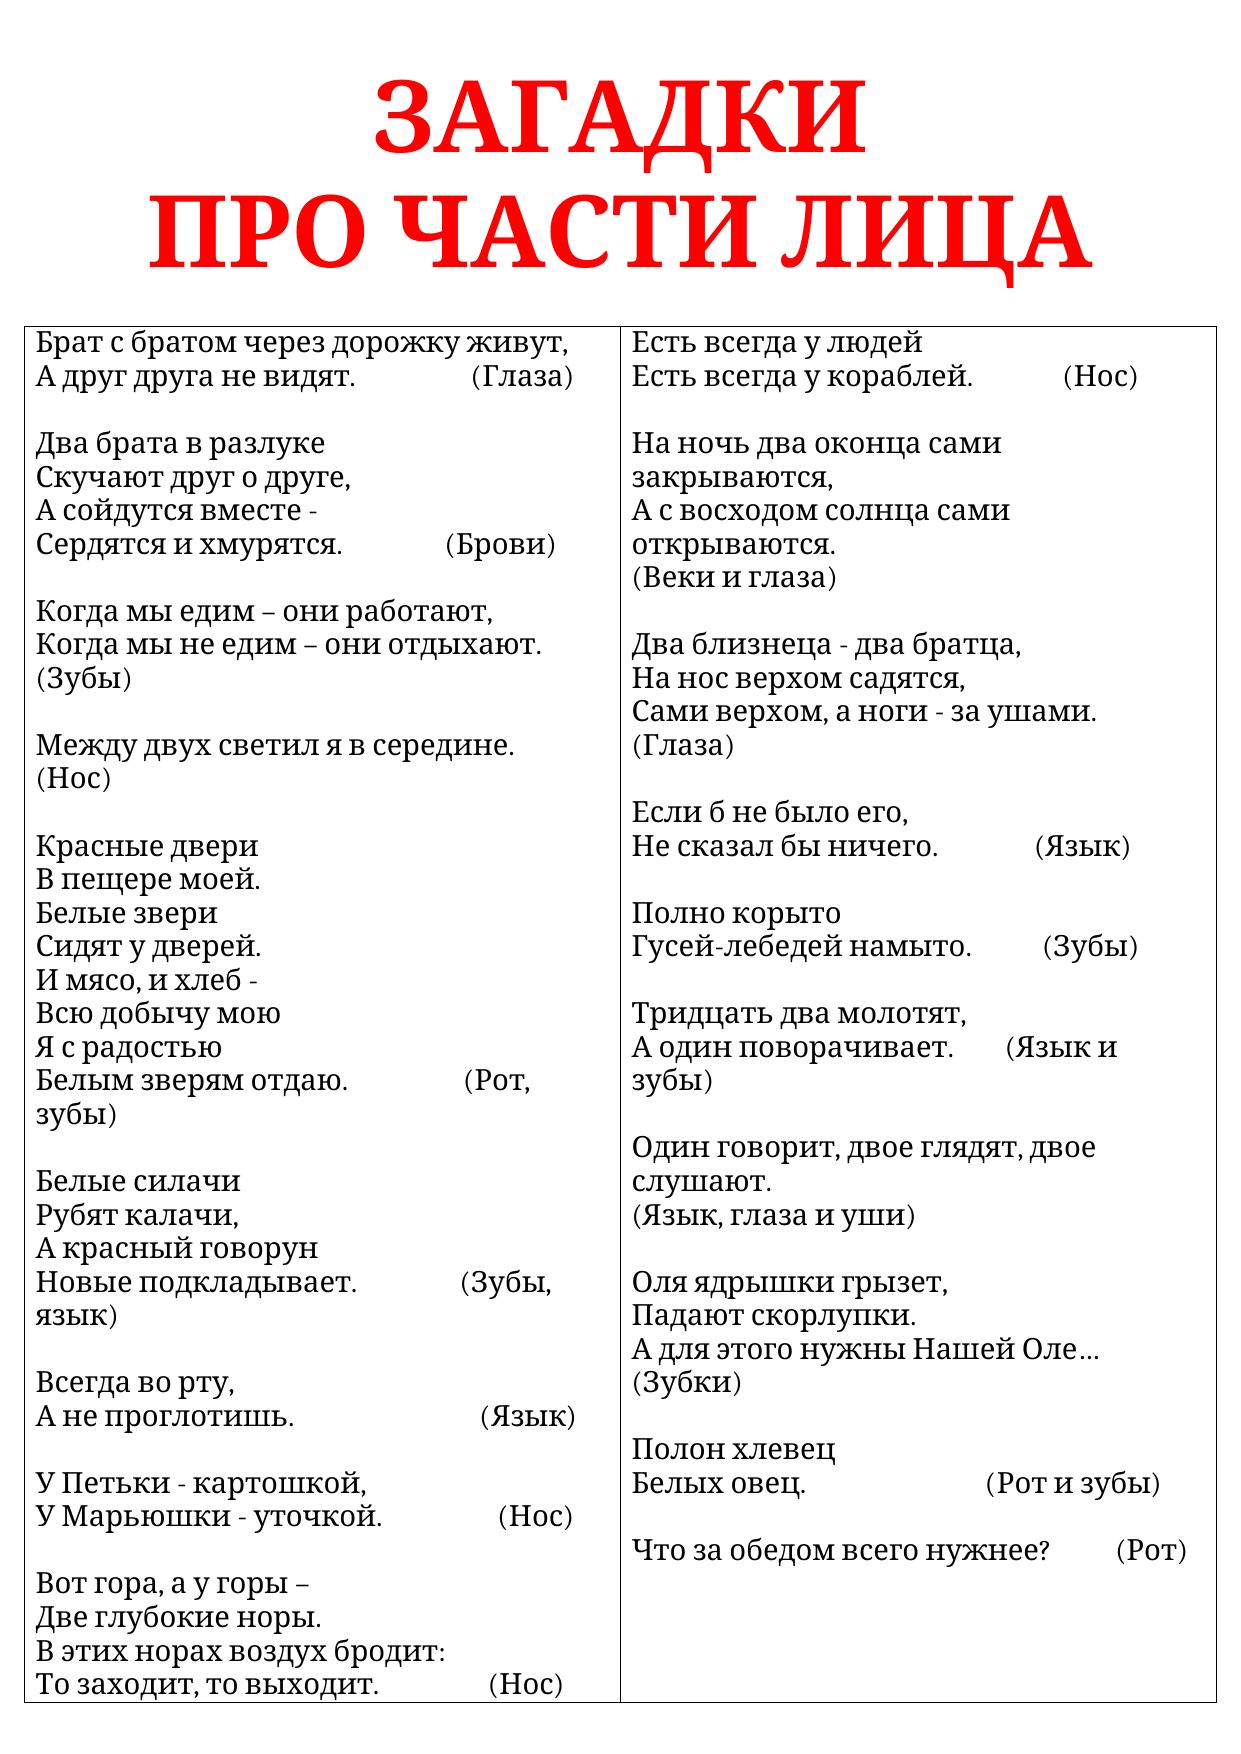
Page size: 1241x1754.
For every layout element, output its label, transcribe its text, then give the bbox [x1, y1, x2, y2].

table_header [25, 327, 620, 1702]
text ПРО ЧАСТИ ЛИЦА [35, 177, 1205, 292]
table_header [621, 327, 1216, 1702]
text ЗАГАДКИ [35, 24, 1205, 177]
